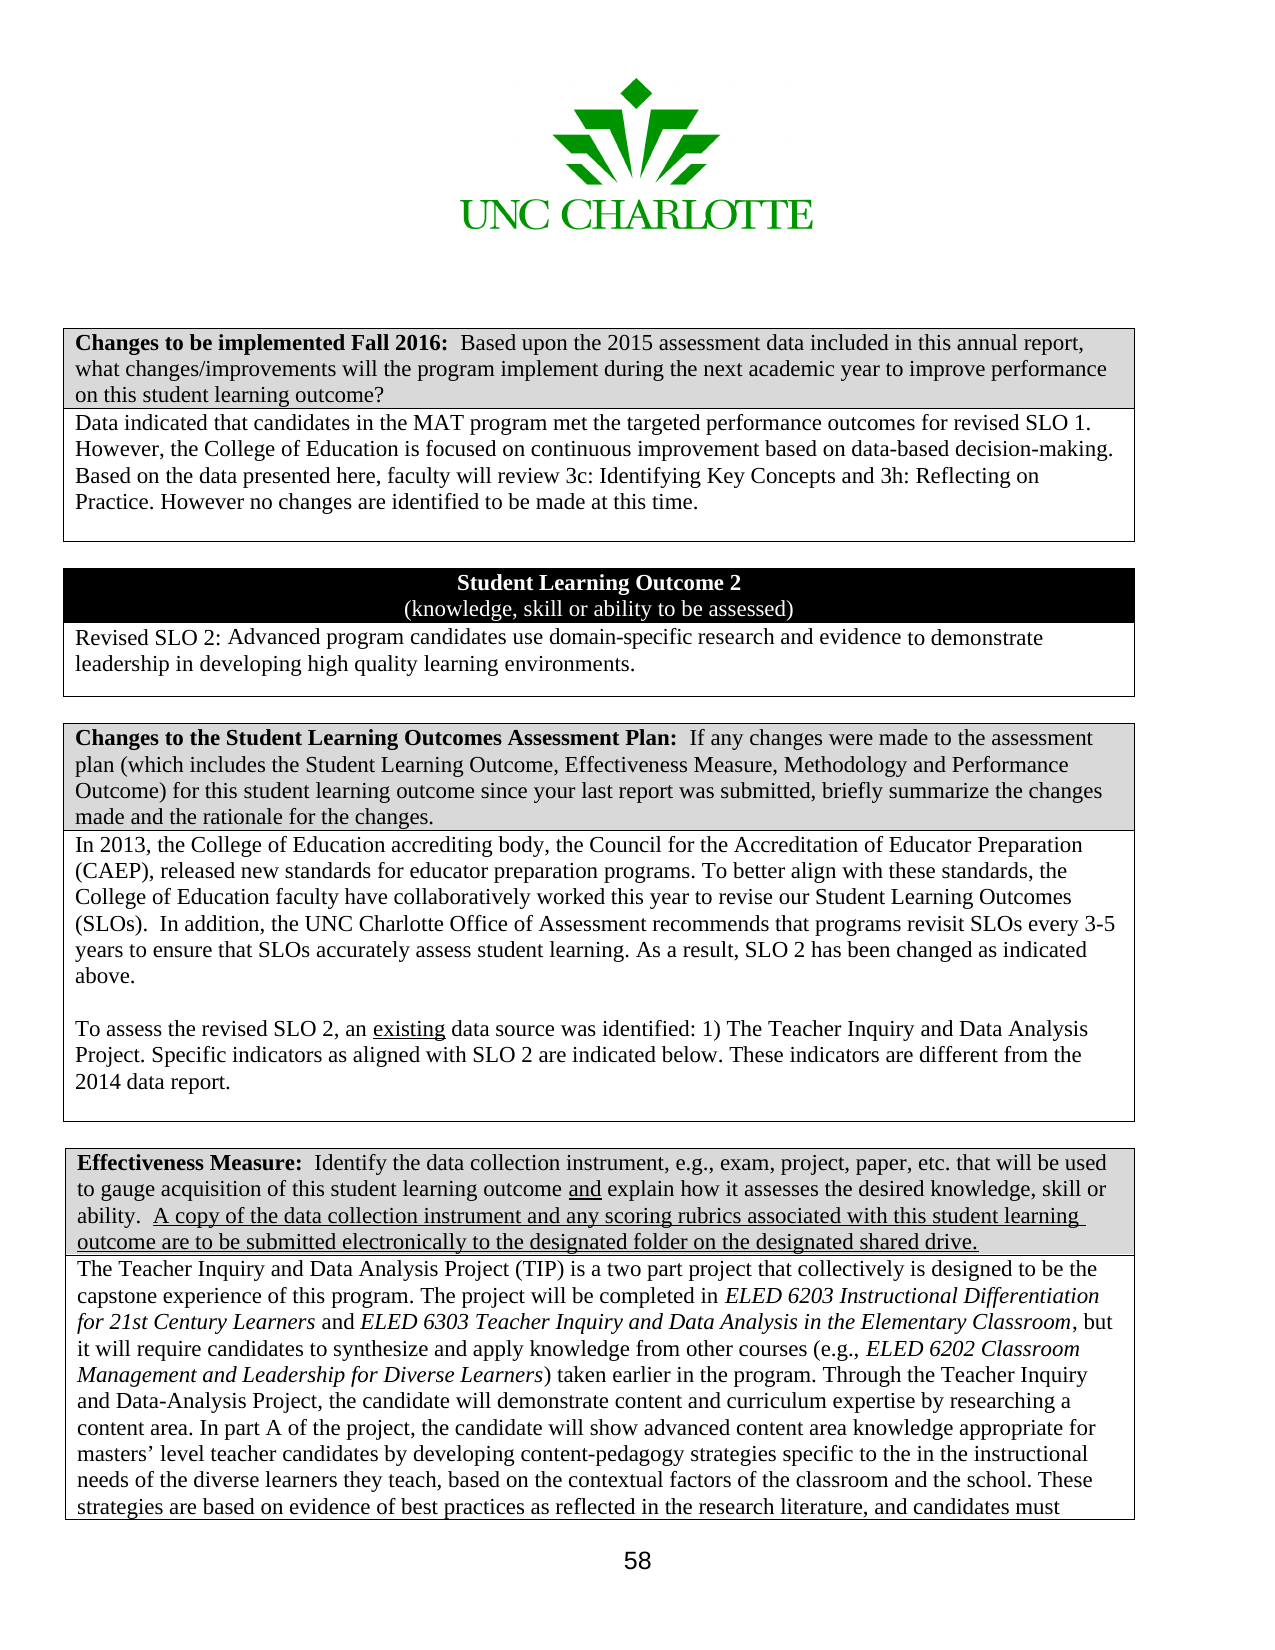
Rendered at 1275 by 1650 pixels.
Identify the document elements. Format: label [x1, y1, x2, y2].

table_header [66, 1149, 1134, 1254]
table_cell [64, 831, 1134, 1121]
picture [457, 75, 818, 235]
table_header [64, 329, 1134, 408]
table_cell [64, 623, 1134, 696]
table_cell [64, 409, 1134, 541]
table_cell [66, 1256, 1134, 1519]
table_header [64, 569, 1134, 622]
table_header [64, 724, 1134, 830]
